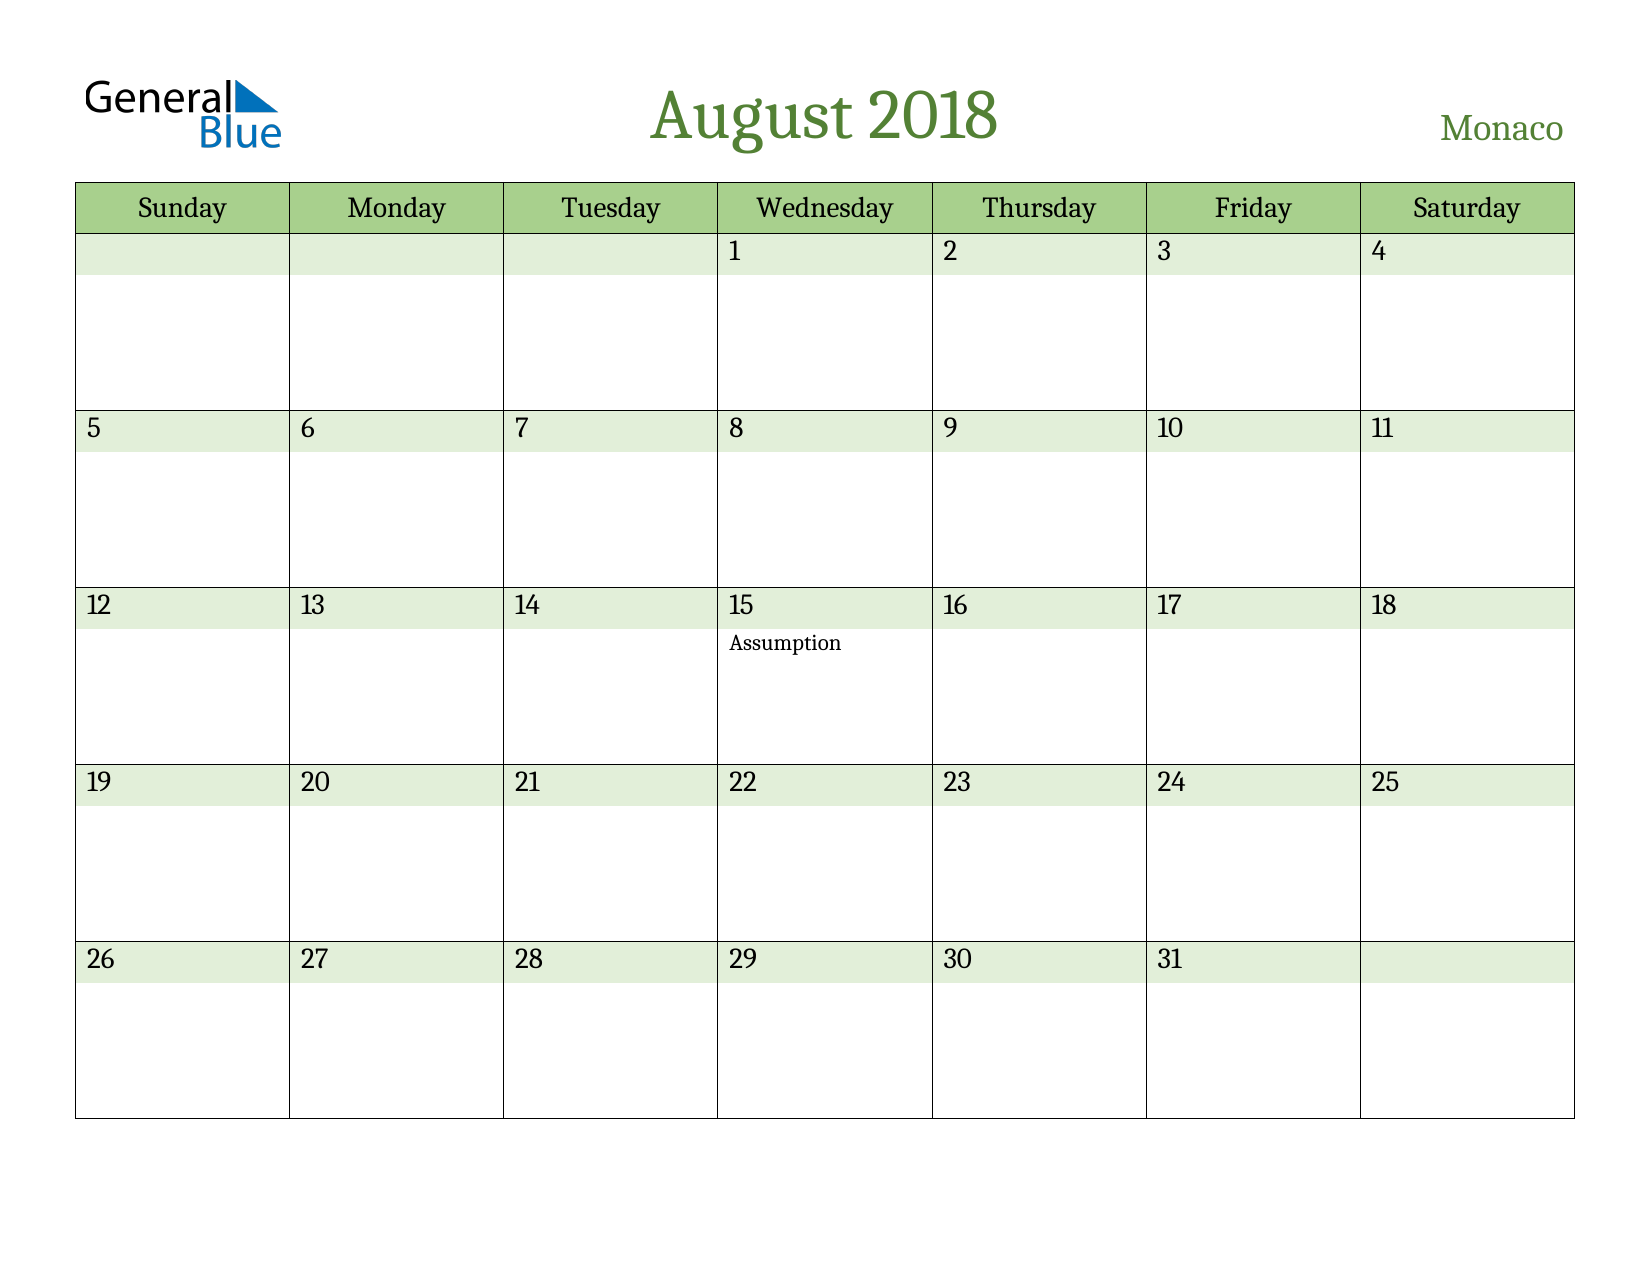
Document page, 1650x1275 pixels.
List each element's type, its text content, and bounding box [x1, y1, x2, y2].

table_cell [504, 806, 717, 941]
table_cell [1361, 629, 1574, 764]
table_cell 5 [76, 411, 289, 452]
table_cell 31 [1147, 942, 1360, 983]
table_header August 2018 [504, 75, 1146, 182]
table_cell [718, 275, 932, 410]
table_cell [933, 452, 1146, 587]
table_cell 26 [76, 942, 289, 983]
table_cell Assumption [718, 629, 932, 764]
table_cell Thursday [933, 183, 1146, 233]
table_cell [290, 806, 503, 941]
table_cell 2 [933, 234, 1146, 275]
table_cell 8 [718, 411, 932, 452]
table_cell Sunday [76, 183, 289, 233]
table_cell Wednesday [718, 183, 932, 233]
table_cell Saturday [1361, 183, 1574, 233]
table_cell 22 [718, 765, 932, 806]
table_cell [76, 275, 289, 410]
table_cell [1147, 806, 1360, 941]
table_cell [718, 983, 932, 1118]
table_cell [290, 629, 503, 764]
table_cell [1147, 629, 1360, 764]
table_cell 14 [504, 588, 717, 629]
table_cell 15 [718, 588, 932, 629]
table_cell [76, 629, 289, 764]
table_cell [1147, 452, 1360, 587]
table_cell 6 [290, 411, 503, 452]
table_cell 12 [76, 588, 289, 629]
table_cell [1361, 806, 1574, 941]
table_cell [76, 806, 289, 941]
table_cell 27 [290, 942, 503, 983]
table_cell [290, 983, 503, 1118]
table_cell 9 [933, 411, 1146, 452]
table_cell [504, 629, 717, 764]
table_cell 19 [76, 765, 289, 806]
table_cell [933, 629, 1146, 764]
table_cell 11 [1361, 411, 1574, 452]
table_cell 7 [504, 411, 717, 452]
table_cell 3 [1147, 234, 1360, 275]
table_cell Monday [290, 183, 503, 233]
table_cell 1 [718, 234, 932, 275]
table_header [76, 75, 503, 182]
table_cell 23 [933, 765, 1146, 806]
table_cell [1361, 983, 1574, 1118]
table_cell 18 [1361, 588, 1574, 629]
table_cell [290, 452, 503, 587]
table_cell [718, 452, 932, 587]
table_cell [1147, 983, 1360, 1118]
table_cell Tuesday [504, 183, 717, 233]
table_cell 20 [290, 765, 503, 806]
table_cell [76, 452, 289, 587]
table_cell 4 [1361, 234, 1574, 275]
table_cell 10 [1147, 411, 1360, 452]
table_cell [290, 234, 503, 275]
table_cell [290, 275, 503, 410]
table_cell [504, 275, 717, 410]
table_header Monaco [1146, 75, 1574, 182]
table_cell 25 [1361, 765, 1574, 806]
table_cell [504, 234, 717, 275]
table_cell 16 [933, 588, 1146, 629]
table_cell 24 [1147, 765, 1360, 806]
table_cell [76, 983, 289, 1118]
table_cell 30 [933, 942, 1146, 983]
table_cell [1361, 275, 1574, 410]
table_cell [76, 234, 289, 275]
table_cell [933, 983, 1146, 1118]
table_cell [1147, 275, 1360, 410]
table_cell 17 [1147, 588, 1360, 629]
table_cell [718, 806, 932, 941]
picture [86, 80, 281, 148]
table_cell [1361, 452, 1574, 587]
table_cell 21 [504, 765, 717, 806]
table_cell Friday [1147, 183, 1360, 233]
table_cell [1361, 942, 1574, 983]
table_cell [504, 983, 717, 1118]
table_cell 28 [504, 942, 717, 983]
table_cell 29 [718, 942, 932, 983]
table_cell [504, 452, 717, 587]
table_cell [933, 806, 1146, 941]
table_cell [933, 275, 1146, 410]
table_cell 13 [290, 588, 503, 629]
